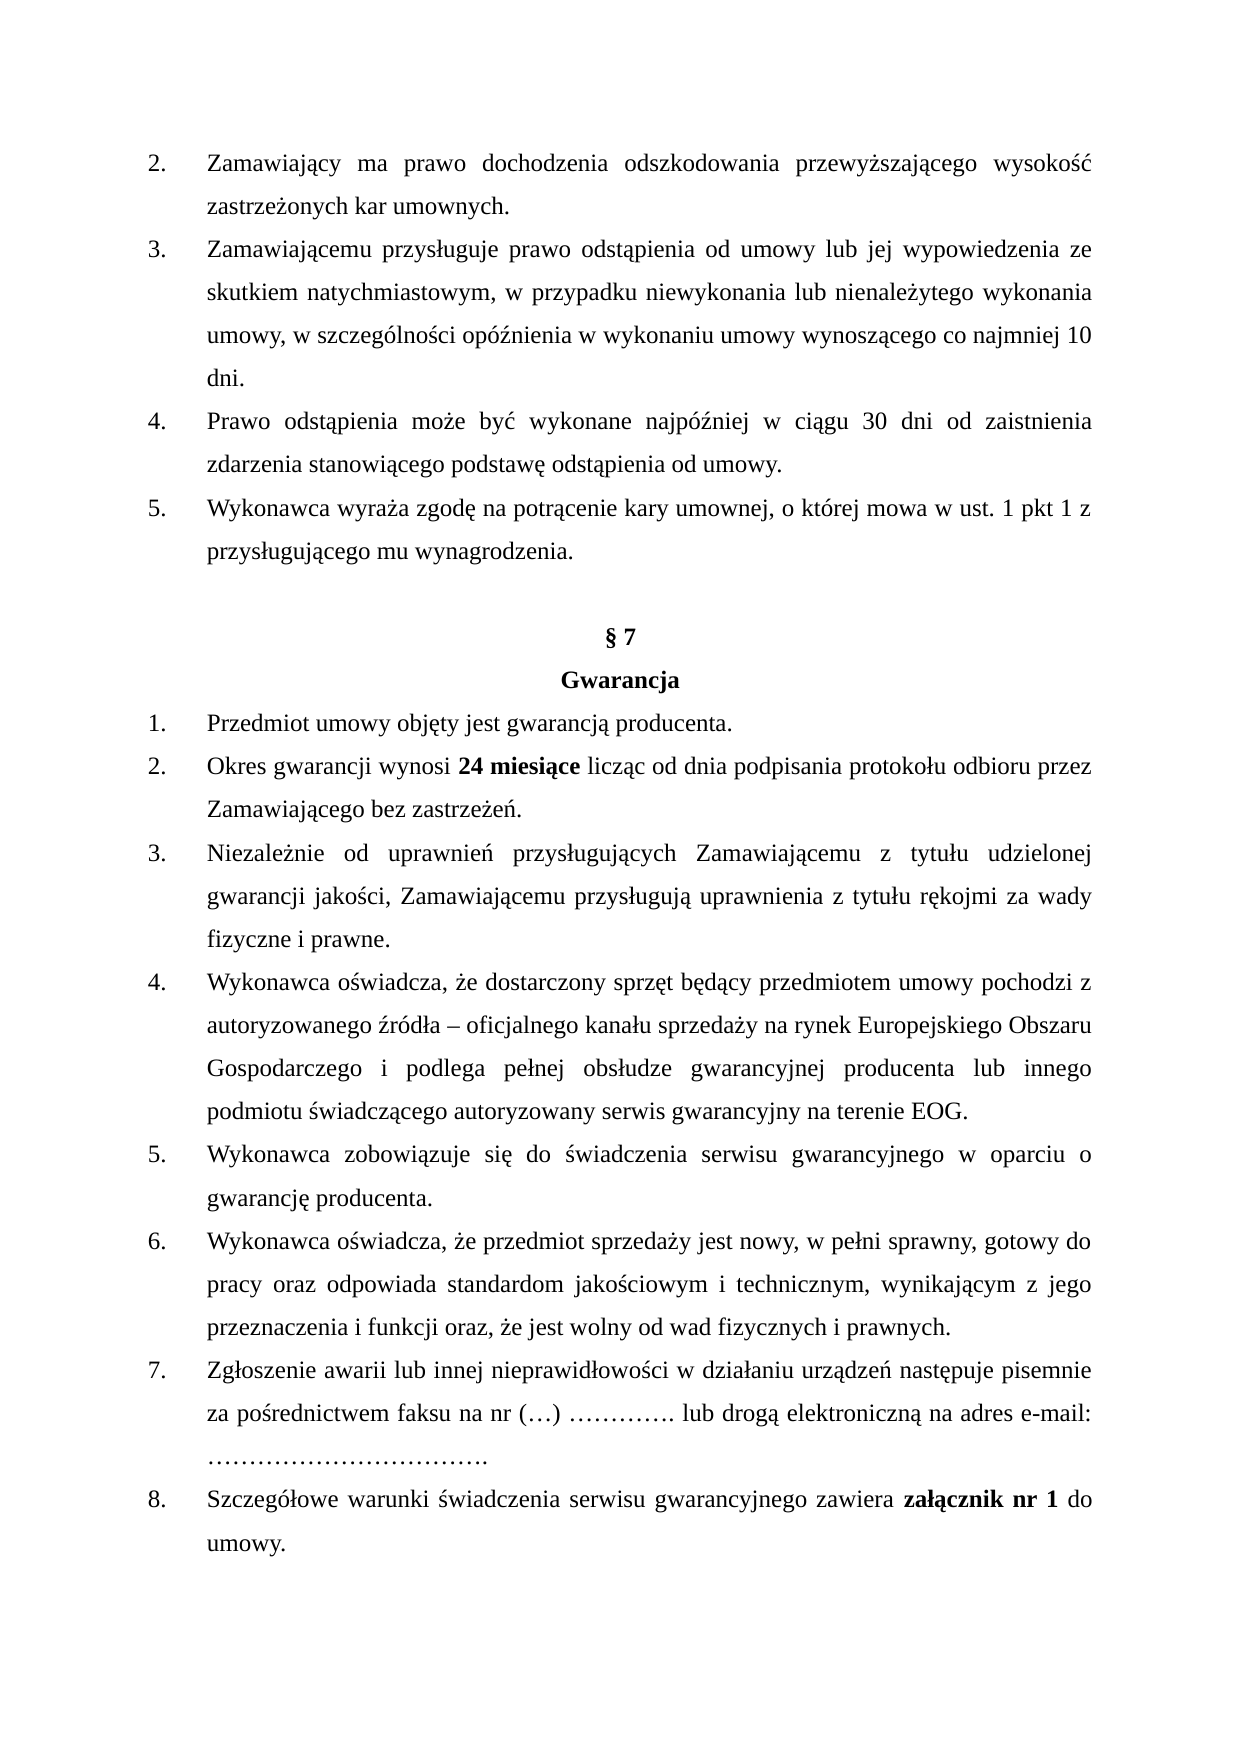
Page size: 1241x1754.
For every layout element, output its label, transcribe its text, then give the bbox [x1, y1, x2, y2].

list Wykonawca oświadcza, że dostarczony sprzęt będący przedmiotem umowy pochodzi z autoryzowanego źródła – oficjalnego kanału sprzedaży na rynek Europejskiego Obszaru Gospodarczego i podlega pełnej obsłudze gwarancyjnej producenta lub innego podmiotu świadczącego autoryzowany serwis gwarancyjny na terenie EOG. [148, 967, 1093, 1125]
list Zamawiającemu przysługuje prawo odstąpienia od umowy lub jej wypowiedzenia ze skutkiem natychmiastowym, w przypadku niewykonania lub nienależytego wykonania umowy, w szczególności opóźnienia w wykonaniu umowy wynoszącego co najmniej 10 dni. [148, 234, 1093, 392]
text § 7 [148, 622, 1093, 651]
list Szczegółowe warunki świadczenia serwisu gwarancyjnego zawiera załącznik nr 1 do umowy. [148, 1484, 1093, 1556]
list Zgłoszenie awarii lub innej nieprawidłowości w działaniu urządzeń następuje pisemnie za pośrednictwem faksu na nr (…) …………. lub drogą elektroniczną na adres e-mail: ……………………………. [148, 1355, 1093, 1470]
list Prawo odstąpienia może być wykonane najpóźniej w ciągu 30 dni od zaistnienia zdarzenia stanowiącego podstawę odstąpienia od umowy. [148, 406, 1093, 478]
list Zamawiający ma prawo dochodzenia odszkodowania przewyższającego wysokość zastrzeżonych kar umownych. [148, 148, 1093, 219]
list Wykonawca zobowiązuje się do świadczenia serwisu gwarancyjnego w oparciu o gwarancję producenta. [148, 1139, 1093, 1211]
text Gwarancja [148, 665, 1093, 694]
list Okres gwarancji wynosi 24 miesiące licząc od dnia podpisania protokołu odbioru przez Zamawiającego bez zastrzeżeń. [148, 751, 1093, 823]
list Przedmiot umowy objęty jest gwarancją producenta. [148, 708, 1093, 737]
list Wykonawca oświadcza, że przedmiot sprzedaży jest nowy, w pełni sprawny, gotowy do pracy oraz odpowiada standardom jakościowym i technicznym, wynikającym z jego przeznaczenia i funkcji oraz, że jest wolny od wad fizycznych i prawnych. [148, 1226, 1093, 1341]
list Niezależnie od uprawnień przysługujących Zamawiającemu z tytułu udzielonej gwarancji jakości, Zamawiającemu przysługują uprawnienia z tytułu rękojmi za wady fizyczne i prawne. [148, 838, 1093, 953]
list Wykonawca wyraża zgodę na potrącenie kary umownej, o której mowa w ust. 1 pkt 1 z przysługującego mu wynagrodzenia. [148, 493, 1093, 564]
